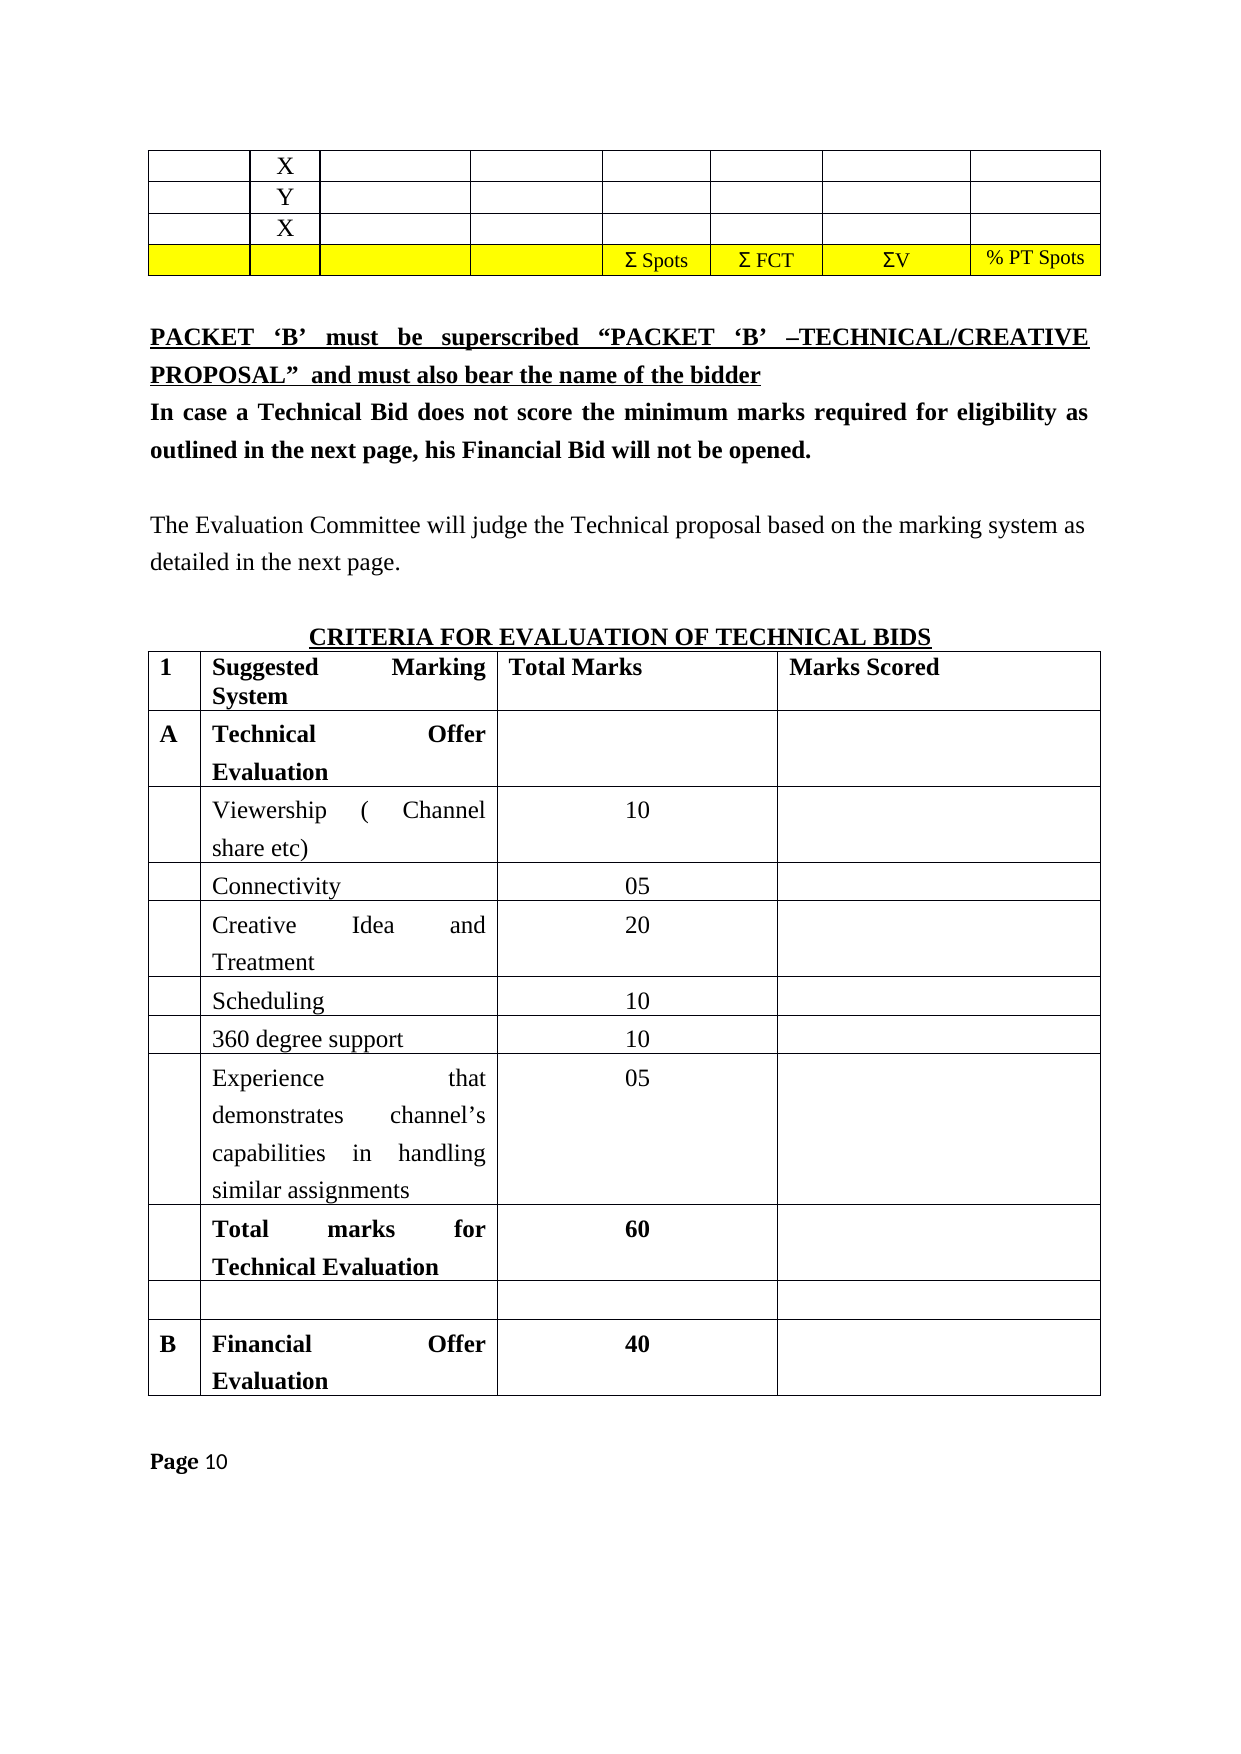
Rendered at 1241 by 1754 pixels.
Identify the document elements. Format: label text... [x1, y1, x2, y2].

table_cell 60 [498, 1205, 777, 1280]
table_cell 10 [498, 1016, 777, 1053]
table_cell Connectivity [201, 863, 497, 900]
table_cell [778, 901, 1100, 976]
table_cell [711, 214, 822, 244]
table_cell [321, 214, 470, 244]
table_cell Financial Offer Evaluation [201, 1320, 497, 1395]
table_cell Viewership ( Channel share etc) [201, 787, 497, 862]
table_cell B [149, 1320, 200, 1395]
table_cell [321, 245, 470, 275]
text PACKET ‘B’ must be superscribed “PACKET ‘B’ –TECHNICAL/CREATIVE PROPOSAL” and must also bear the name of the bidder [150, 313, 1090, 347]
table_cell [471, 245, 602, 275]
table_cell [251, 245, 319, 275]
table_cell [149, 863, 200, 900]
table_cell Experience that demonstrates channel’s capabilities in handling similar assignments [201, 1054, 497, 1204]
table_cell [471, 151, 602, 181]
table_cell 20 [498, 901, 777, 976]
table_header Suggested Marking System [201, 652, 497, 709]
table_cell [498, 1281, 777, 1319]
table_cell [778, 1281, 1100, 1319]
table_header 1 [149, 652, 200, 709]
text CRITERIA FOR EVALUATION OF TECHNICAL BIDS [150, 613, 1090, 651]
table_cell 360 degree support [201, 1016, 497, 1053]
table_cell [603, 151, 710, 181]
table_cell [823, 182, 970, 212]
table_cell Creative Idea and Treatment [201, 901, 497, 976]
table_cell Ʃ Spots [603, 245, 710, 275]
table_cell [778, 787, 1100, 862]
table_cell [149, 977, 200, 1015]
table_cell 05 [498, 1054, 777, 1204]
table_header Marks Scored [778, 652, 1100, 709]
table_cell Scheduling [201, 977, 497, 1015]
table_cell [778, 863, 1100, 900]
table_cell 10 [498, 977, 777, 1015]
table_cell Ʃ FCT [711, 245, 822, 275]
table_cell [471, 182, 602, 212]
table_cell Technical Offer Evaluation [201, 711, 497, 786]
table_cell Y [251, 182, 319, 212]
table_cell [149, 1205, 200, 1280]
table_cell [711, 151, 822, 181]
table_cell [498, 711, 777, 786]
table_cell [971, 151, 1100, 181]
table_cell [971, 214, 1100, 244]
table_cell [823, 214, 970, 244]
table_cell 10 [498, 787, 777, 862]
table_cell % PT Spots [971, 245, 1100, 275]
text PACKET ‘B’ must be superscribed “PACKET ‘B’ –TECHNICAL/CREATIVE PROPOSAL” and must also bear the name of the bidder [150, 349, 1090, 388]
table_cell [603, 214, 710, 244]
table_cell [778, 711, 1100, 786]
table_cell [778, 1320, 1100, 1395]
table_cell [603, 182, 710, 212]
table_cell [471, 214, 602, 244]
table_cell [149, 1016, 200, 1053]
table_cell [149, 151, 249, 181]
table_cell [149, 214, 249, 244]
table_cell 05 [498, 863, 777, 900]
table_cell [321, 151, 470, 181]
table_cell [149, 1281, 200, 1319]
table_cell [778, 1054, 1100, 1204]
table_cell [149, 182, 249, 212]
table_cell [149, 901, 200, 976]
table_cell [201, 1281, 497, 1319]
table_cell ƩV [823, 245, 970, 275]
table_cell [778, 1016, 1100, 1053]
table_cell [149, 787, 200, 862]
table_cell X [251, 214, 319, 244]
table_cell [778, 977, 1100, 1015]
text The Evaluation Committee will judge the Technical proposal based on the marking system as detailed in the next page. [150, 501, 1090, 576]
table_cell [778, 1205, 1100, 1280]
table_cell Total marks for Technical Evaluation [201, 1205, 497, 1280]
text In case a Technical Bid does not score the minimum marks required for eligibility as outlined in the next page, his Financial Bid will not be opened. [150, 388, 1090, 463]
table_header Total Marks [498, 652, 777, 709]
table_cell [321, 182, 470, 212]
table_cell [149, 245, 249, 275]
table_cell 40 [498, 1320, 777, 1395]
table_cell X [251, 151, 319, 181]
table_cell A [149, 711, 200, 786]
table_cell [971, 182, 1100, 212]
table_cell [711, 182, 822, 212]
table_cell [823, 151, 970, 181]
table_cell [149, 1054, 200, 1204]
